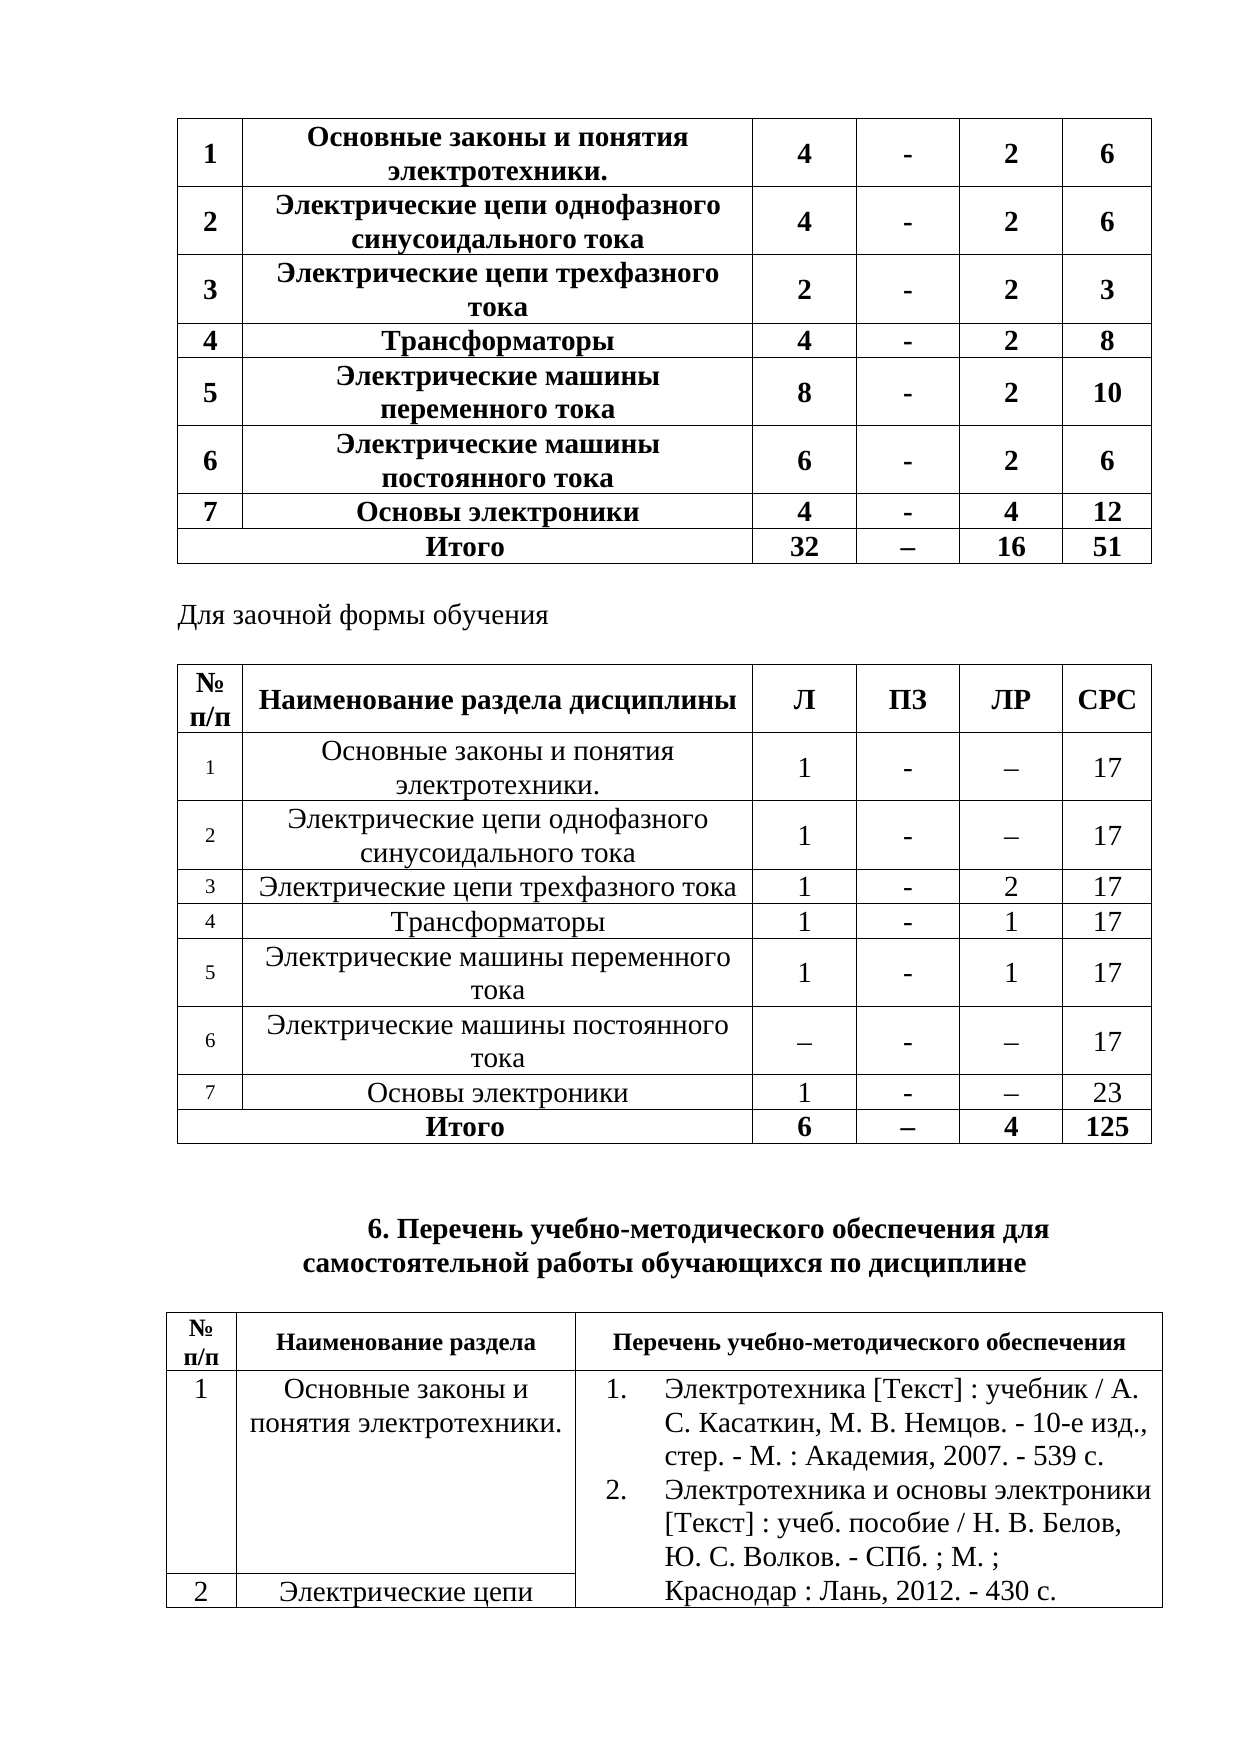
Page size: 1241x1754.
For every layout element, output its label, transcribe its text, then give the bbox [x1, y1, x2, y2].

table_cell 4 [753, 494, 856, 528]
table_cell 1 [167, 1371, 236, 1573]
table_cell 1 [753, 733, 856, 800]
table_cell 3 [1063, 255, 1151, 322]
table_cell - [857, 904, 959, 938]
table_cell - [857, 1007, 959, 1074]
table_cell 2 [960, 119, 1062, 186]
table_cell 5 [178, 358, 242, 425]
table_cell 2 [960, 255, 1062, 322]
table_cell 2 [178, 801, 242, 868]
table_cell 1 [753, 939, 856, 1006]
table_cell 6 [1063, 426, 1151, 493]
table_cell - [857, 1075, 959, 1108]
table_cell Электрические машины постоянного тока [243, 1007, 752, 1074]
table_cell 1 [960, 939, 1062, 1006]
table_cell Трансформаторы [243, 324, 752, 357]
table_cell Электротехника [Текст] : учебник / А. С. Касаткин, М. В. Немцов. - 10-е изд., стер. - М. : Академия, 2007. - 539 с. Электротехника и основы электроники [Текст] : учеб. пособие / Н. В. Белов, Ю. С. Волков. - СПб. ; М. ; Краснодар : Лань, 2012. - 430 с. Электротехника и основы электроники [Текст] : учебник / И. И. Иванов, Г. И. Соловьев, В. Я. Фролов. - 7-е изд., перераб. и доп. - СПб: Лань, 2012. - 735 с. Электротехника [Текст] : Учебник / И. И.Иванов, Г. И.Соловьев, В. С.Равдоник. - Изд. 3-е, стер. - СПб. ; М. ; Краснодар : Лань, 2005. - 496 с. [576, 1371, 1162, 1607]
table_cell 2 [178, 187, 242, 254]
table_cell 1 [753, 870, 856, 903]
table_cell 6 [1063, 187, 1151, 254]
table_cell 2 [960, 187, 1062, 254]
table_cell 2 [960, 870, 1062, 903]
table_cell 2 [960, 358, 1062, 425]
table_cell Электрические машины переменного тока [243, 358, 752, 425]
table_cell 17 [1063, 1007, 1151, 1074]
table_cell 4 [960, 1110, 1062, 1143]
table_cell 4 [753, 119, 856, 186]
table_cell 8 [1063, 324, 1151, 357]
table_cell 8 [753, 358, 856, 425]
table_cell Электрические цепи трехфазного тока [243, 255, 752, 322]
table_cell - [857, 801, 959, 868]
table_cell 1 [753, 801, 856, 868]
table_cell 1 [960, 904, 1062, 938]
table_cell 17 [1063, 870, 1151, 903]
table_cell 6 [178, 1007, 242, 1074]
table_cell 125 [1063, 1110, 1151, 1143]
table_cell 17 [1063, 733, 1151, 800]
table_cell 1 [178, 119, 242, 186]
table_header ЛР [960, 665, 1062, 732]
table_cell 1 [753, 904, 856, 938]
table_cell – [857, 529, 959, 562]
table_cell – [960, 1075, 1062, 1108]
table_cell 17 [1063, 904, 1151, 938]
table_cell 2 [960, 324, 1062, 357]
table_cell 6 [178, 426, 242, 493]
table_cell Основные законы и понятия электротехники. [243, 119, 752, 186]
table_header Наименование раздела [237, 1313, 575, 1370]
table_cell – [960, 801, 1062, 868]
table_cell – [960, 733, 1062, 800]
table_cell 4 [753, 324, 856, 357]
table_cell 3 [178, 870, 242, 903]
table_cell 17 [1063, 939, 1151, 1006]
table_cell 6 [753, 1110, 856, 1143]
text 6. Перечень учебно-методического обеспечения для самостоятельной работы обучающихся по дисциплине [177, 1211, 1152, 1278]
table_cell 6 [753, 426, 856, 493]
table_cell Трансформаторы [243, 904, 752, 938]
table_cell 3 [178, 255, 242, 322]
table_cell Основы электроники [243, 494, 752, 528]
table_cell Основные законы и понятия электротехники. [237, 1371, 575, 1573]
table_cell - [857, 119, 959, 186]
table_cell Электрические машины постоянного тока [243, 426, 752, 493]
table_cell 2 [960, 426, 1062, 493]
table_cell 2 [753, 255, 856, 322]
table_cell Основы электроники [243, 1075, 752, 1108]
table_cell Итого [178, 1110, 752, 1143]
table_cell 4 [753, 187, 856, 254]
table_cell - [857, 733, 959, 800]
table_cell 4 [178, 324, 242, 357]
table_cell - [857, 358, 959, 425]
table_cell Электрические цепи однофазного синусоидального тока [243, 801, 752, 868]
table_cell 7 [178, 1075, 242, 1108]
table_cell 4 [960, 494, 1062, 528]
table_header № п/п [167, 1313, 236, 1370]
table_cell - [857, 494, 959, 528]
table_header СРС [1063, 665, 1151, 732]
table_cell 12 [1063, 494, 1151, 528]
table_cell - [857, 870, 959, 903]
table_cell 4 [178, 904, 242, 938]
table_cell 16 [960, 529, 1062, 562]
table_header Наименование раздела дисциплины [243, 665, 752, 732]
table_cell Основные законы и понятия электротехники. [243, 733, 752, 800]
table_cell 32 [753, 529, 856, 562]
table_cell 1 [753, 1075, 856, 1108]
table_cell 17 [1063, 801, 1151, 868]
table_cell 6 [1063, 119, 1151, 186]
table_cell 7 [178, 494, 242, 528]
table_cell - [857, 187, 959, 254]
table_cell - [857, 255, 959, 322]
table_cell – [960, 1007, 1062, 1074]
table_header Л [753, 665, 856, 732]
table_cell – [857, 1110, 959, 1143]
table_cell Электрические цепи однофазного синусоидального тока [243, 187, 752, 254]
table_cell - [857, 324, 959, 357]
table_cell Итого [178, 529, 752, 562]
table_header Перечень учебно-методического обеспечения [576, 1313, 1162, 1370]
table_header № п/п [178, 665, 242, 732]
table_cell 51 [1063, 529, 1151, 562]
table_cell 2 [167, 1574, 236, 1607]
table_cell Электрические цепи трехфазного тока [243, 870, 752, 903]
table_cell - [857, 939, 959, 1006]
table_cell 23 [1063, 1075, 1151, 1108]
table_cell 1 [178, 733, 242, 800]
table_header ПЗ [857, 665, 959, 732]
table_cell Электрические машины переменного тока [243, 939, 752, 1006]
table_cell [237, 1574, 575, 1607]
text Для заочной формы обучения [177, 597, 1152, 631]
table_cell – [753, 1007, 856, 1074]
table_cell 5 [178, 939, 242, 1006]
table_cell 10 [1063, 358, 1151, 425]
table_cell - [857, 426, 959, 493]
